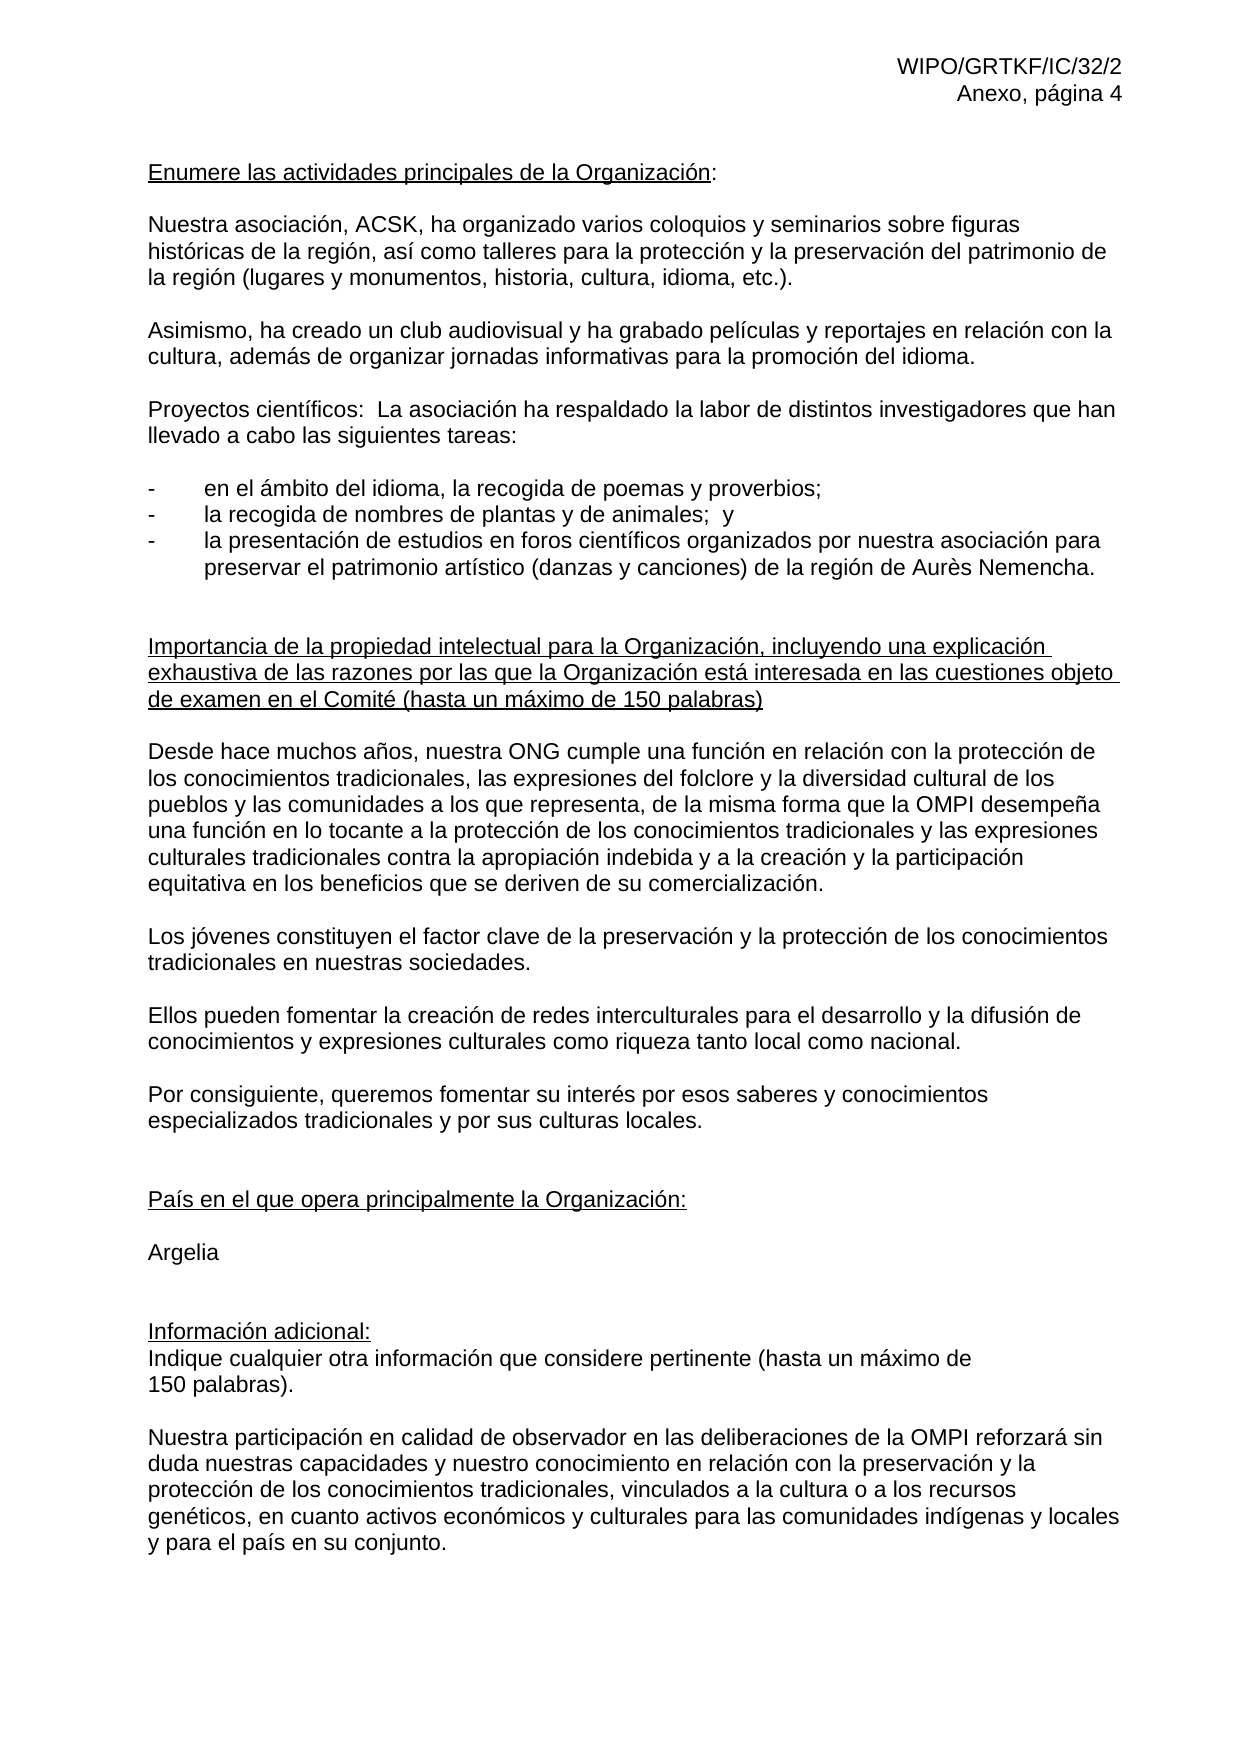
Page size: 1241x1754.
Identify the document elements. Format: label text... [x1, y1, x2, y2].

text Información adicional: [148, 1318, 1122, 1344]
text Proyectos científicos: La asociación ha respaldado la labor de distintos investigadores que han llevado a cabo las siguientes tareas: [148, 396, 1122, 448]
text Desde hace muchos años, nuestra ONG cumple una función en relación con la protección de los conocimientos tradicionales, las expresiones del folclore y la diversidad cultural de los pueblos y las comunidades a los que representa, de la misma forma que la OMPI desempeña una función en lo tocante a la protección de los conocimientos tradicionales y las expresiones culturales tradicionales contra la apropiación indebida y a la creación y la participación equitativa en los beneficios que se deriven de su comercialización. [148, 738, 1122, 896]
text Ellos pueden fomentar la creación de redes interculturales para el desarrollo y la difusión de conocimientos y expresiones culturales como riqueza tanto local como nacional. [148, 1002, 1122, 1054]
list en el ámbito del idioma, la recogida de poemas y proverbios; [148, 475, 1122, 501]
text País en el que opera principalmente la Organización: [148, 1186, 1122, 1213]
text Asimismo, ha creado un club audiovisual y ha grabado películas y reportajes en relación con la cultura, además de organizar jornadas informativas para la promoción del idioma. [148, 317, 1122, 369]
text Argelia [148, 1239, 1122, 1265]
text Enumere las actividades principales de la Organización: [148, 158, 1122, 185]
text Por consiguiente, queremos fomentar su interés por esos saberes y conocimientos especializados tradicionales y por sus culturas locales. [148, 1081, 1122, 1134]
text Los jóvenes constituyen el factor clave de la preservación y la protección de los conocimientos tradicionales en nuestras sociedades. [148, 923, 1122, 976]
text Importancia de la propiedad intelectual para la Organización, incluyendo una explicación exhaustiva de las razones por las que la Organización está interesada en las cuestiones objeto de examen en el Comité (hasta un máximo de 150 palabras) [148, 633, 1122, 712]
list la recogida de nombres de plantas y de animales; y [148, 501, 1122, 527]
text Indique cualquier otra información que considere pertinente (hasta un máximo de 150 palabras). [148, 1344, 1122, 1397]
list la presentación de estudios en foros científicos organizados por nuestra asociación para preservar el patrimonio artístico (danzas y canciones) de la región de Aurès Nemencha. [148, 527, 1122, 580]
text Nuestra participación en calidad de observador en las deliberaciones de la OMPI reforzará sin duda nuestras capacidades y nuestro conocimiento en relación con la preservación y la protección de los conocimientos tradicionales, vinculados a la cultura o a los recursos genéticos, en cuanto activos económicos y culturales para las comunidades indígenas y locales y para el país en su conjunto. [148, 1423, 1122, 1555]
text Nuestra asociación, ACSK, ha organizado varios coloquios y seminarios sobre figuras históricas de la región, así como talleres para la protección y la preservación del patrimonio de la región (lugares y monumentos, historia, cultura, idioma, etc.). [148, 211, 1122, 290]
